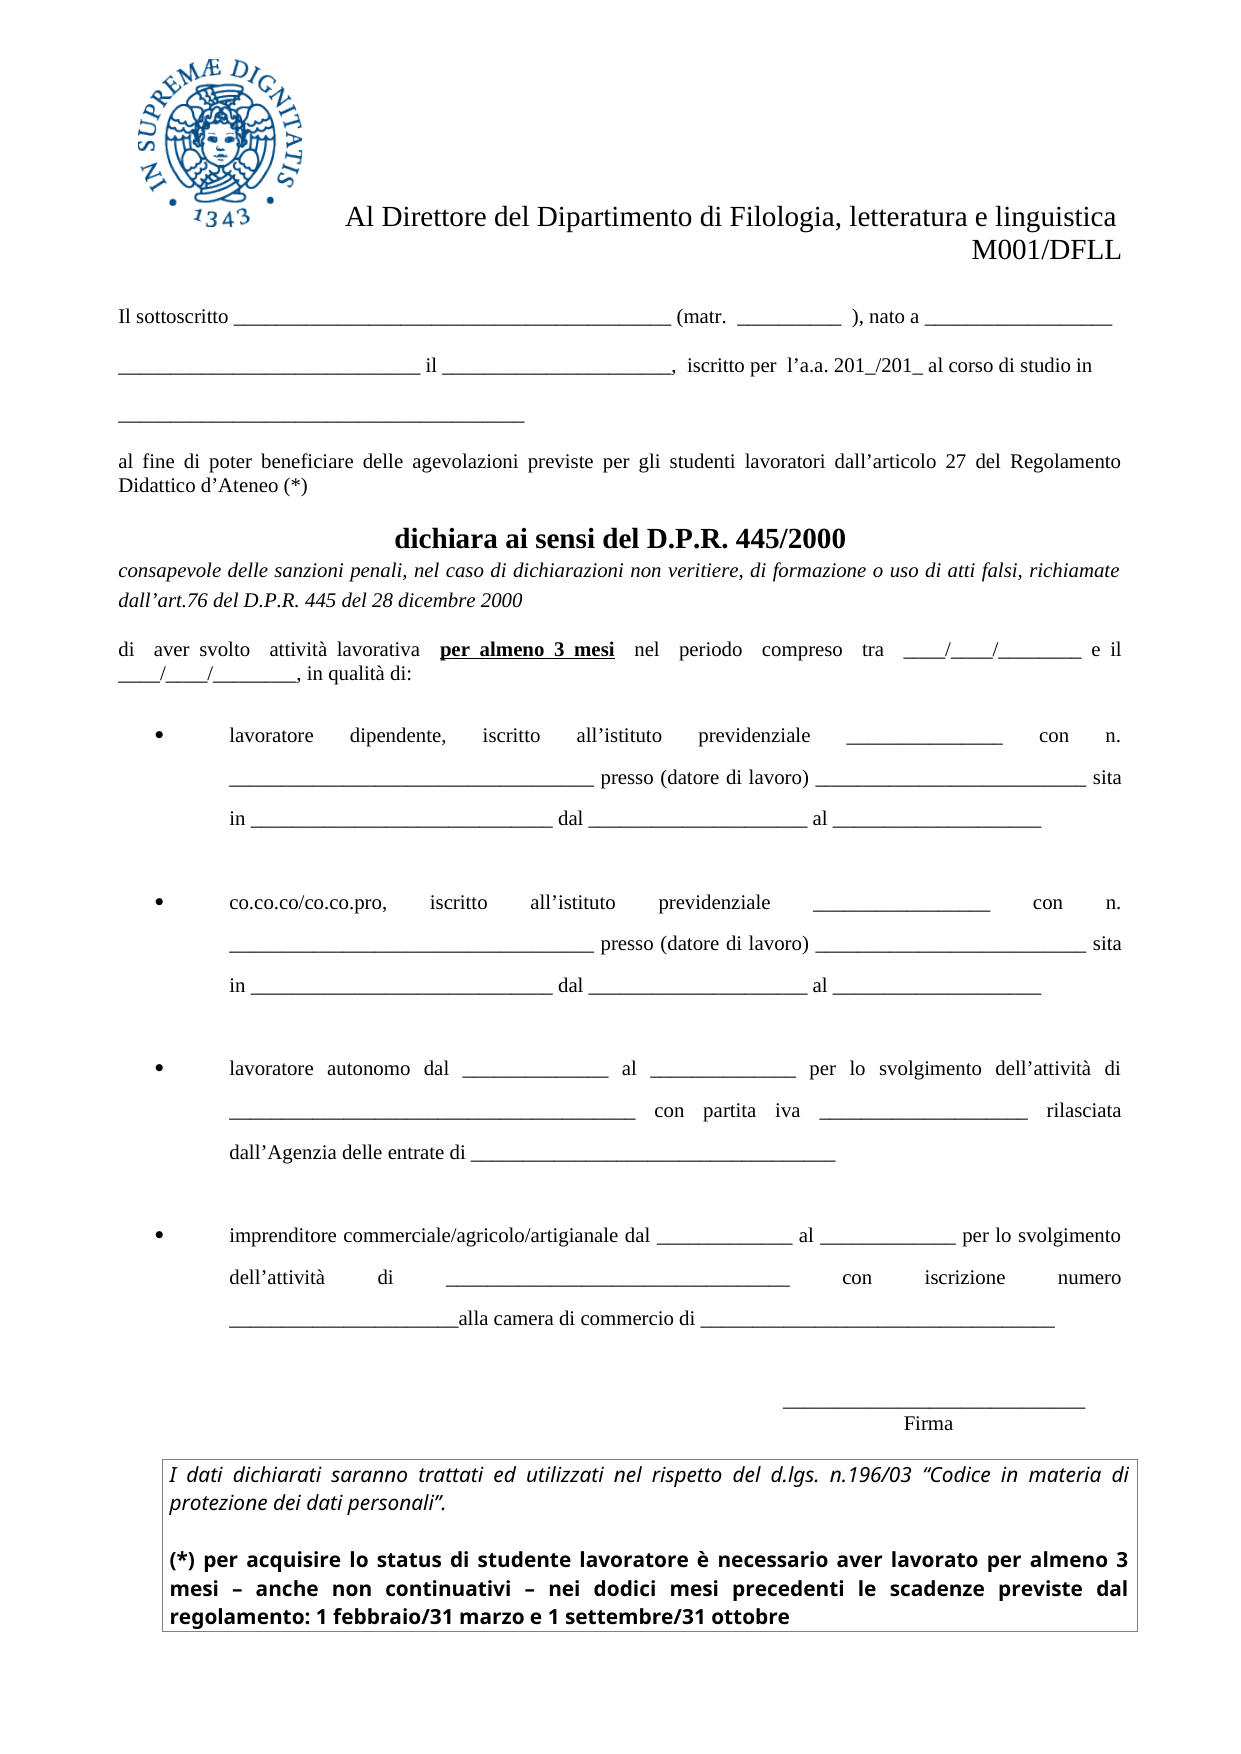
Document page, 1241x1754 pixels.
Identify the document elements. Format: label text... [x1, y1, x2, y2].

text Il sottoscritto __________________________________________ (matr. __________ ), nato a __________________ [118, 304, 1122, 328]
text al fine di poter beneficiare delle agevolazioni previste per gli studenti lavoratori dall’articolo 27 del Regolamento Didattico d’Ateneo (*) [118, 449, 1122, 497]
list co.co.co/co.co.pro, iscritto all’istituto previdenziale _________________ con n. ___________________________________ presso (datore di lavoro) __________________________ sita in _____________________________ dal _____________________ al ____________________ [156, 876, 1122, 1001]
text consapevole delle sanzioni penali, nel caso di dichiarazioni non veritiere, di formazione o uso di atti falsi, richiamate dall’art.76 del D.P.R. 445 del 28 dicembre 2000 [118, 554, 1122, 613]
text Firma [118, 1411, 1122, 1435]
list lavoratore autonomo dal ______________ al ______________ per lo svolgimento dell’attività di _______________________________________ con partita iva ____________________ rilasciata dall’Agenzia delle entrate di ___________________________________ [156, 1042, 1122, 1167]
subtitle M001/DFLL [118, 232, 1122, 266]
text _______________________________________ [118, 401, 1122, 425]
list imprenditore commerciale/agricolo/artigianale dal _____________ al _____________ per lo svolgimento dell’attività di _________________________________ con iscrizione numero ______________________alla camera di commercio di __________________________________ [156, 1209, 1122, 1334]
text _____________________________ il ______________________, iscritto per l’a.a. 201_/201_ al corso di studio in [118, 352, 1122, 377]
text di aver svolto attività lavorativa per almeno 3 mesi nel periodo compreso tra ____/____/________ e il ____/____/________, in qualità di: [118, 637, 1122, 685]
text _____________________________ [783, 1387, 1122, 1411]
list lavoratore dipendente, iscritto all’istituto previdenziale _______________ con n. ___________________________________ presso (datore di lavoro) __________________________ sita in _____________________________ dal _____________________ al ____________________ [156, 709, 1122, 834]
text dichiara ai sensi del D.P.R. 445/2000 [118, 521, 1122, 554]
subtitle Al Direttore del Dipartimento di Filologia, letteratura e linguistica [118, 59, 1122, 232]
table_header I dati dichiarati saranno trattati ed utilizzati nel rispetto del d.lgs. n.196/03 “Codice in materia di protezione dei dati personali”. (*) per acquisire lo status di studente lavoratore è necessario aver lavorato per almeno 3 mesi – anche non continuativi – nei dodici mesi precedenti le scadenze previste dal regolamento: 1 febbraio/31 marzo e 1 settembre/31 ottobre [163, 1460, 1137, 1631]
picture [138, 59, 303, 227]
